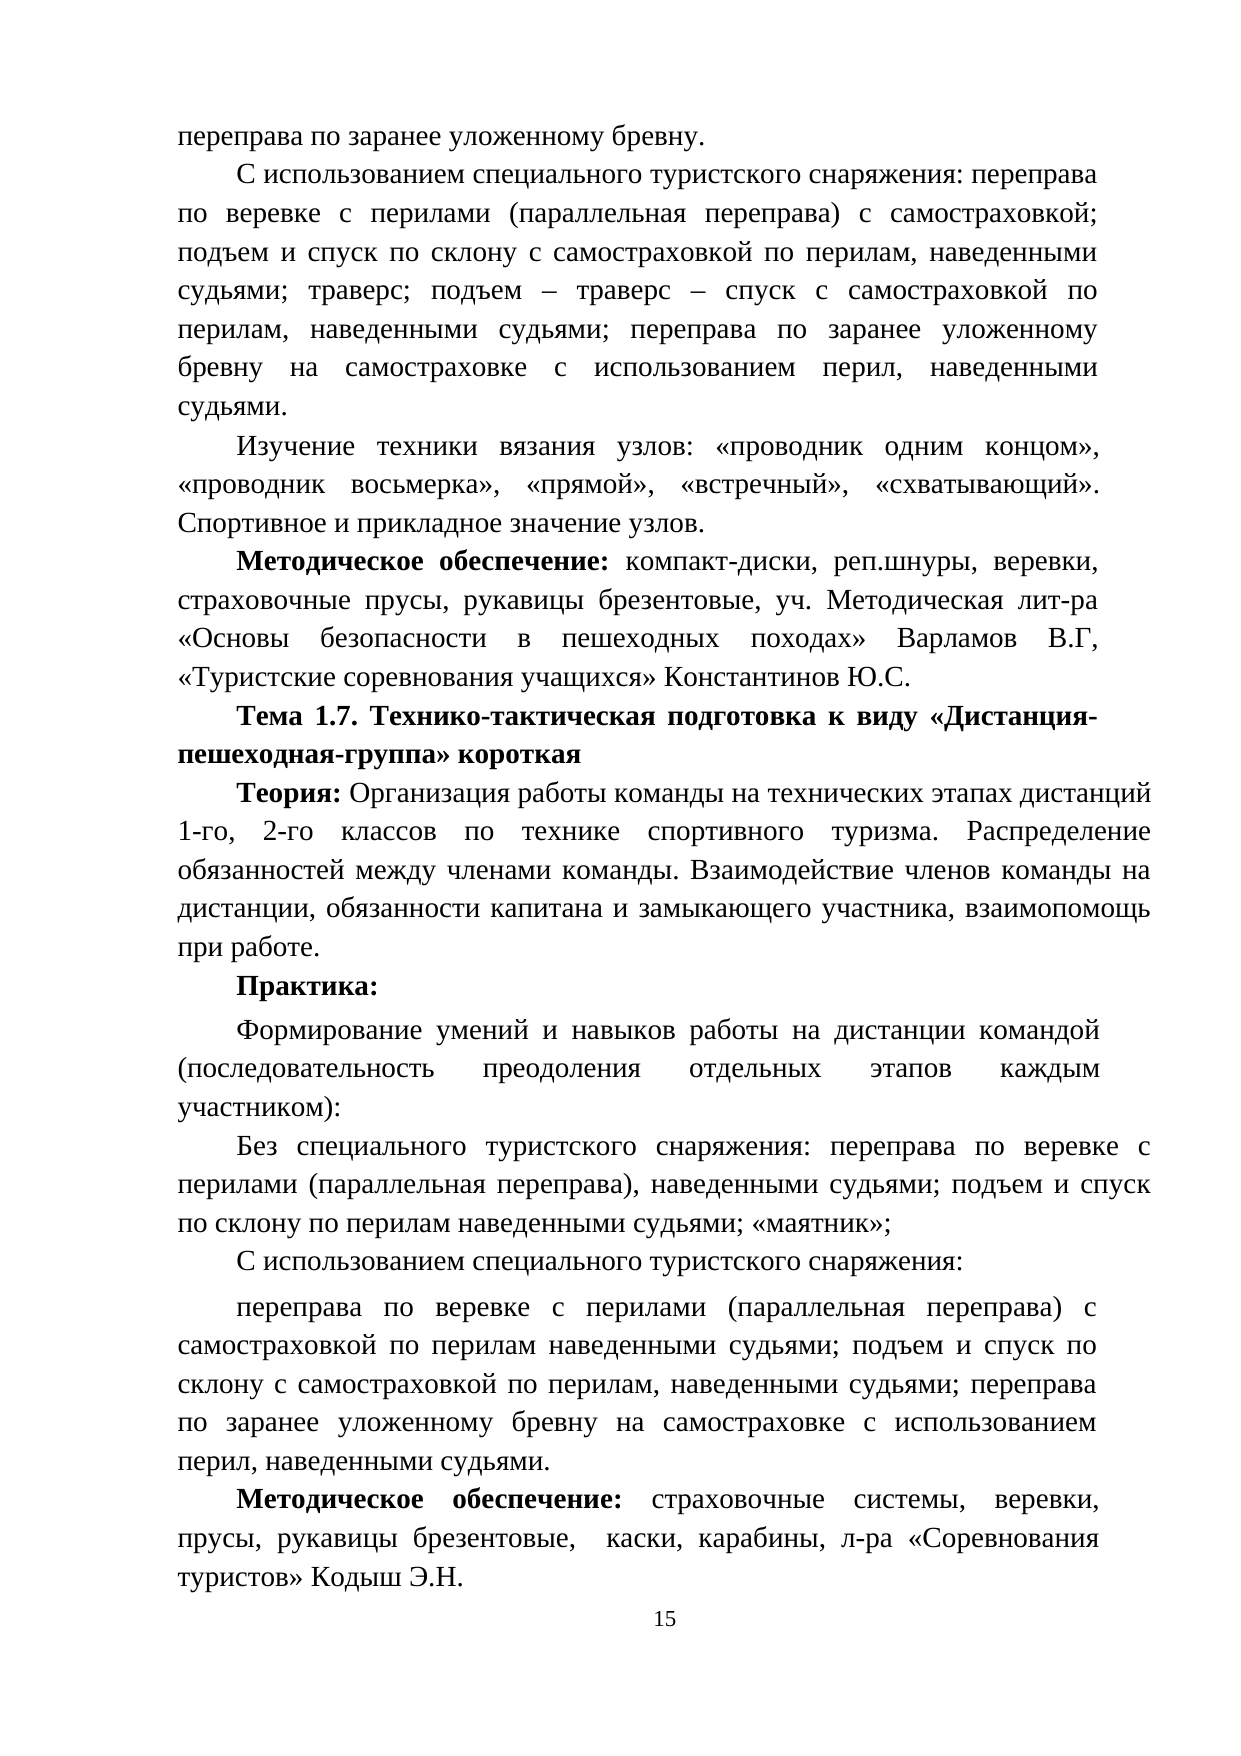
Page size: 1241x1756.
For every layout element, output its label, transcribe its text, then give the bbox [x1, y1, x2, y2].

text Без специального туристского снаряжения: переправа по веревке с перилами (параллельная переправа), наведенными судьями; подъем и спуск по склону по перилам наведенными судьями; «маятник»; [177, 1128, 1152, 1238]
text Формирование умений и навыков работы на дистанции командой (последовательность преодоления отдельных этапов каждым участником): [177, 1012, 1100, 1122]
text переправа по веревке с перилами (параллельная переправа) с самостраховкой по перилам наведенными судьями; подъем и спуск по склону с самостраховкой по перилам, наведенными судьями; переправа по заранее уложенному бревну на самостраховке с использованием перил, наведенными судьями. [177, 1289, 1097, 1477]
text С использованием специального туристского снаряжения: переправа по веревке с перилами (параллельная переправа) с самостраховкой; подъем и спуск по склону с самостраховкой по перилам, наведенными судьями; траверс; подъем – траверс – спуск с самостраховкой по перилам, наведенными судьями; переправа по заранее уложенному бревну на самостраховке с использованием перил, наведенными судьями. [177, 157, 1098, 421]
text Методическое обеспечение: компакт-диски, реп.шнуры, веревки, страховочные прусы, рукавицы брезентовые, уч. Методическая лит-ра «Основы безопасности в пешеходных походах» Варламов В.Г, «Туристские соревнования учащихся» Константинов Ю.С. [177, 543, 1099, 692]
subtitle Тема 1.7. Технико-тактическая подготовка к виду «Дистанция-пешеходная-группа» короткая [177, 698, 1098, 770]
text Изучение техники вязания узлов: «проводник одним концом», «проводник восьмерка», «прямой», «встречный», «схватывающий». Спортивное и прикладное значение узлов. [177, 428, 1101, 538]
text С использованием специального туристского снаряжения: [177, 1243, 1152, 1277]
text Методическое обеспечение: страховочные системы, веревки, прусы, рукавицы брезентовые, каски, карабины, л-ра «Соревнования туристов» Кодыш Э.Н. [177, 1482, 1100, 1592]
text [177, 118, 1097, 152]
text Теория: Организация работы команды на технических этапах дистанций 1-го, 2-го классов по технике спортивного туризма. Распределение обязанностей между членами команды. Взаимодействие членов команды на дистанции, обязанности капитана и замыкающего участника, взаимопомощь при работе. [177, 775, 1152, 962]
subtitle Практика: [177, 968, 1152, 1001]
